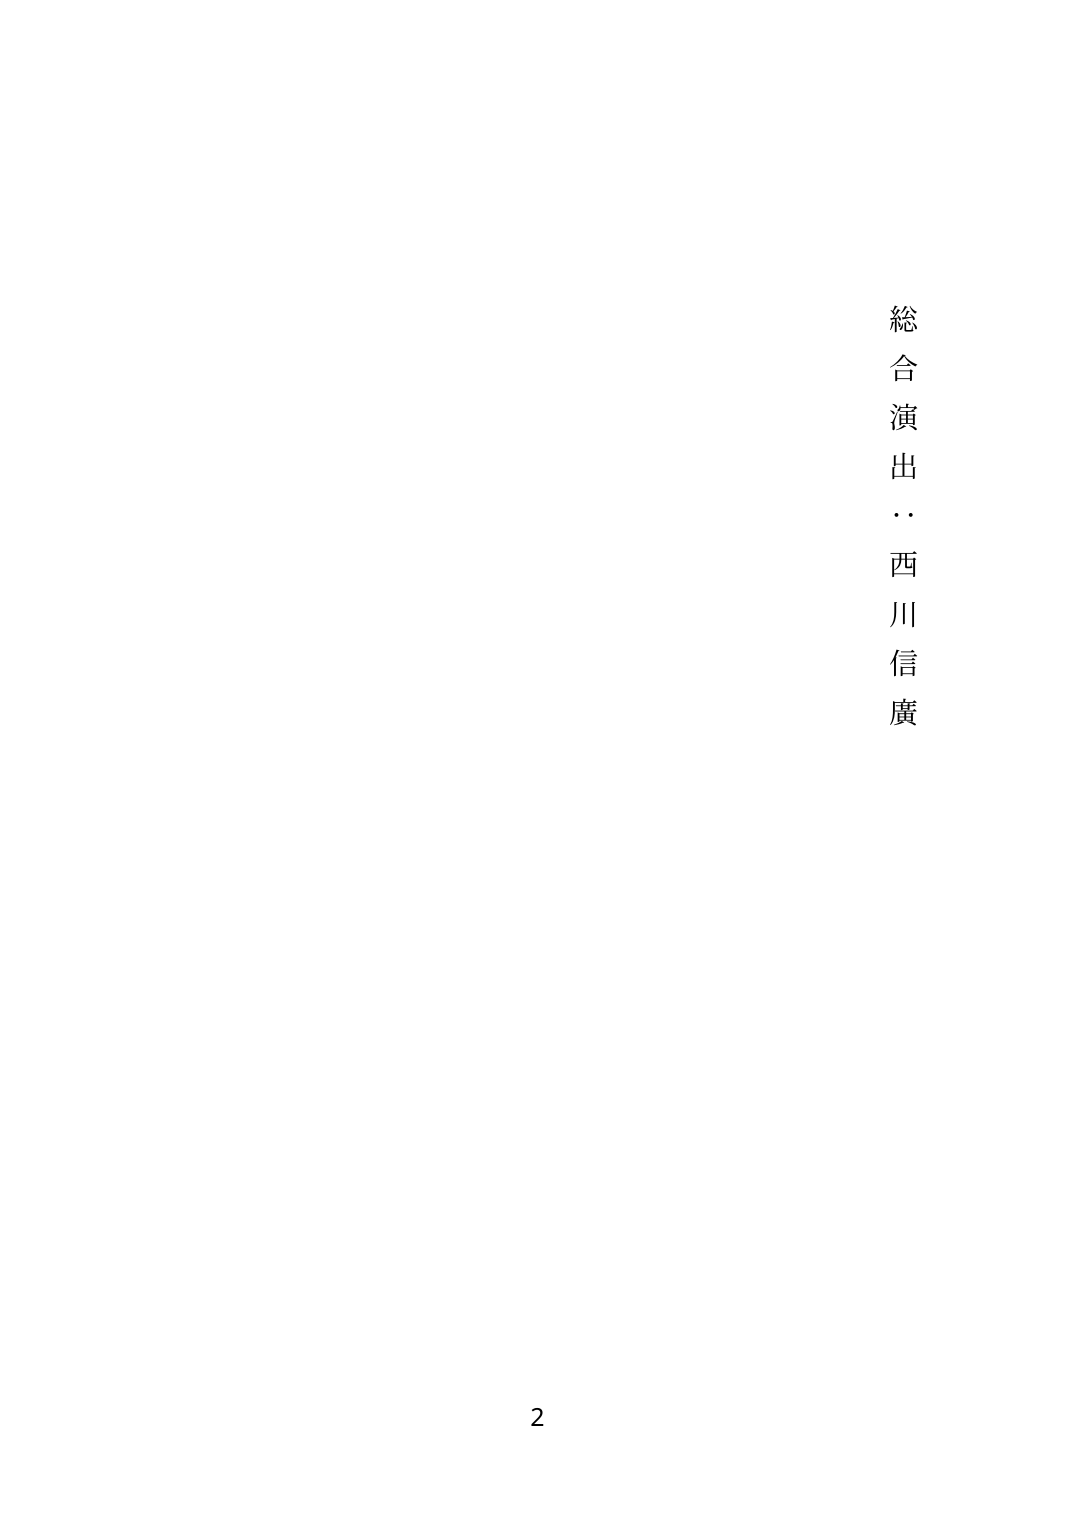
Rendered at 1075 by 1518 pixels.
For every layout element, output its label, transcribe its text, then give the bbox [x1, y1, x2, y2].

text 総合演出：西川信廣 [881, 304, 927, 1361]
